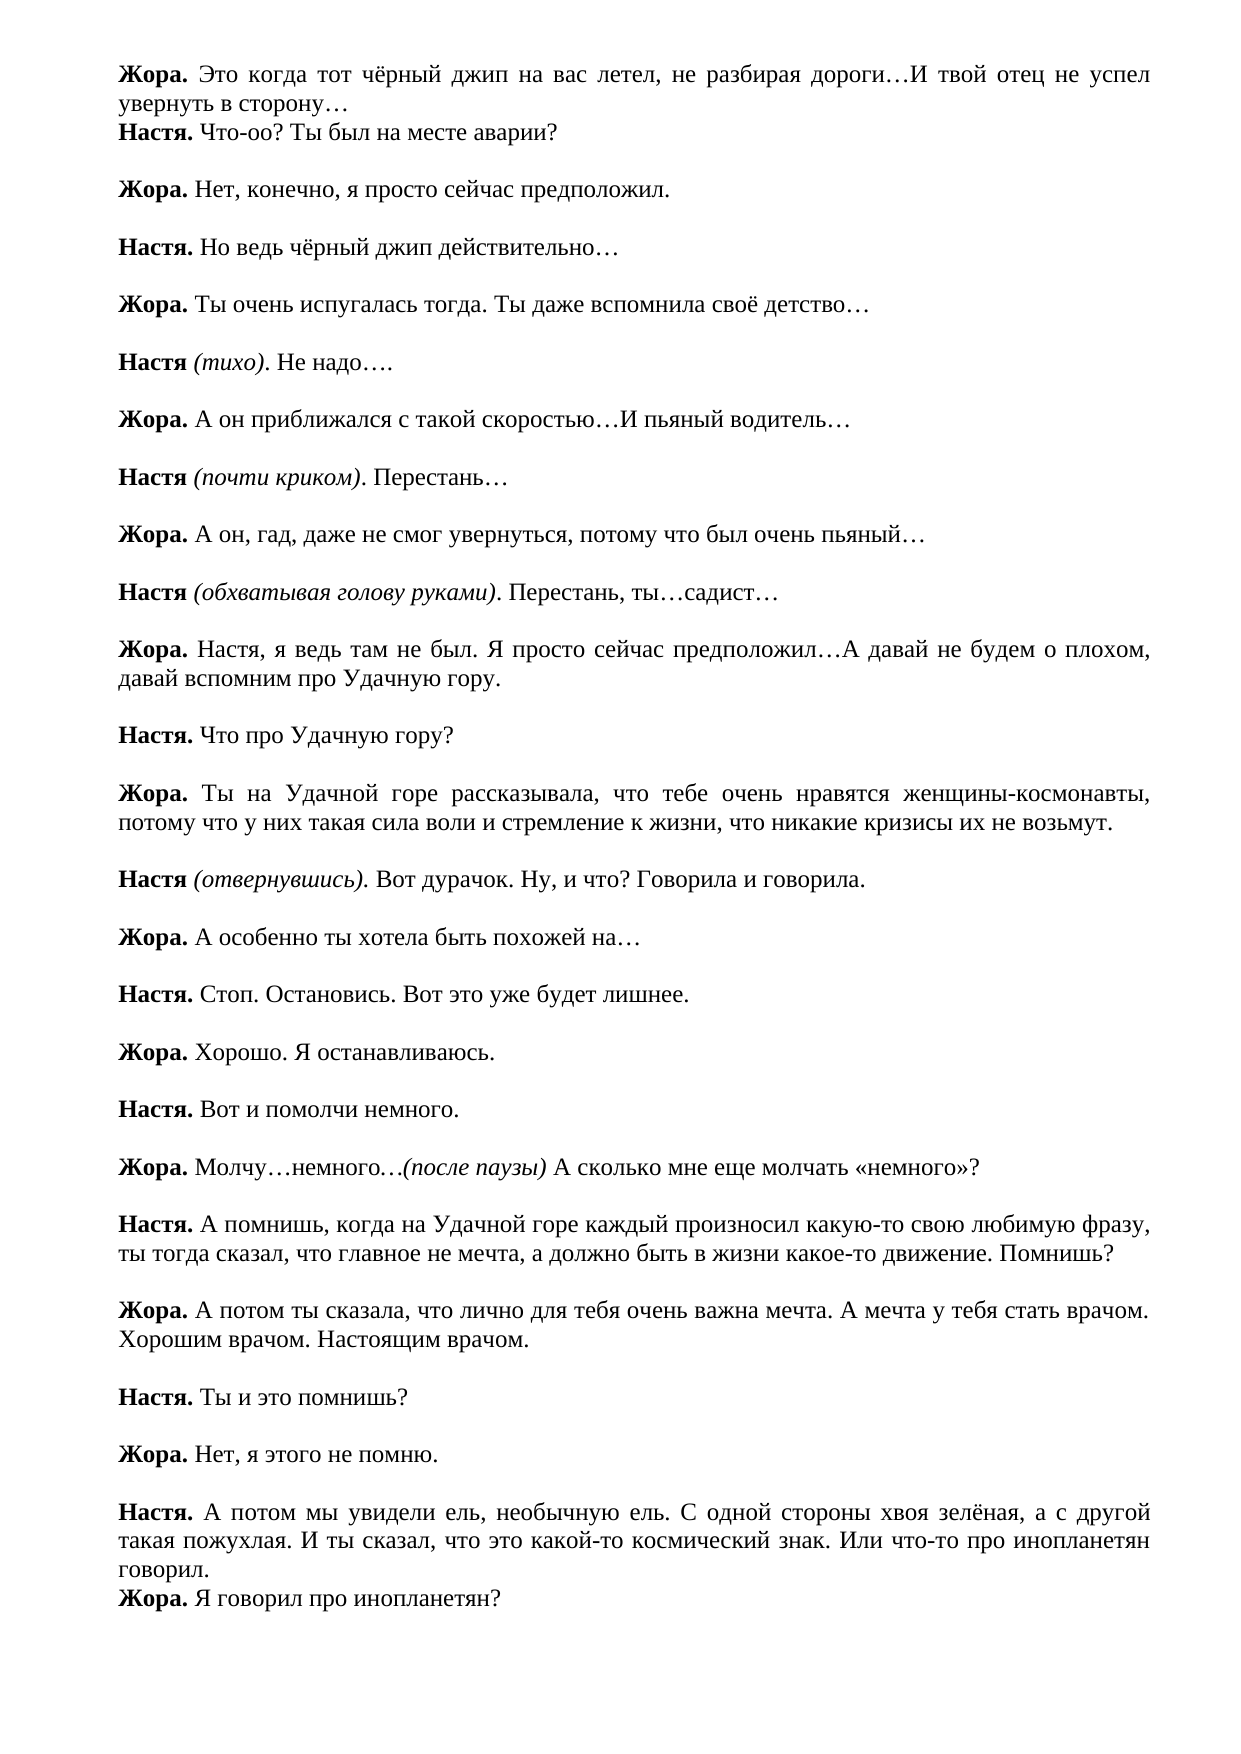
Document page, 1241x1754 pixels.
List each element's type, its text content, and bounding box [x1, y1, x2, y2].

text Настя. Но ведь чёрный джип действительно… [118, 232, 1152, 260]
text Жора. А особенно ты хотела быть похожей на… [118, 922, 1152, 950]
text Настя (почти криком). Перестань… [118, 462, 1152, 490]
text Настя. Ты и это помнишь? [118, 1382, 1152, 1410]
text Настя. Вот и помолчи немного. [118, 1094, 1152, 1123]
text Настя. Что про Удачную гору? [118, 720, 1152, 749]
text Жора. А он приближался с такой скоростью…И пьяный водитель… [118, 404, 1152, 433]
text Настя (обхватывая голову руками). Перестань, ты…садист… [118, 577, 1152, 605]
text Жора. Хорошо. Я останавливаюсь. [118, 1037, 1152, 1065]
text Настя. Что-оо? Ты был на месте аварии? [118, 117, 1152, 145]
text Жора. А потом ты сказала, что лично для тебя очень важна мечта. А мечта у тебя стать врачом. Хорошим врачом. Настоящим врачом. [118, 1295, 1152, 1353]
text Настя. А помнишь, когда на Удачной горе каждый произносил какую-то свою любимую фразу, ты тогда сказал, что главное не мечта, а должно быть в жизни какое-то движение. Помнишь? [118, 1209, 1152, 1267]
text Настя (тихо). Не надо…. [118, 347, 1152, 375]
text Жора. Это когда тот чёрный джип на вас летел, не разбирая дороги…И твой отец не успел увернуть в сторону… [118, 59, 1152, 117]
text Жора. А он, гад, даже не смог увернуться, потому что был очень пьяный… [118, 519, 1152, 548]
text Жора. Нет, конечно, я просто сейчас предположил. [118, 174, 1152, 203]
text Жора. Ты на Удачной горе рассказывала, что тебе очень нравятся женщины-космонавты, потому что у них такая сила воли и стремление к жизни, что никакие кризисы их не возьмут. [118, 778, 1152, 835]
text Жора. Молчу…немного…(после паузы) А сколько мне еще молчать «немного»? [118, 1152, 1152, 1180]
text Настя. А потом мы увидели ель, необычную ель. С одной стороны хвоя зелёная, а с другой такая пожухлая. И ты сказал, что это какой-то космический знак. Или что-то про инопланетян говорил. [118, 1497, 1152, 1583]
text Жора. Я говорил про инопланетян? [118, 1583, 1152, 1612]
text Настя (отвернувшись). Вот дурачок. Ну, и что? Говорила и говорила. [118, 864, 1152, 893]
text Жора. Нет, я этого не помню. [118, 1439, 1152, 1468]
text Жора. Настя, я ведь там не был. Я просто сейчас предположил…А давай не будем о плохом, давай вспомним про Удачную гору. [118, 634, 1152, 692]
text Жора. Ты очень испугалась тогда. Ты даже вспомнила своё детство… [118, 289, 1152, 318]
text Настя. Стоп. Остановись. Вот это уже будет лишнее. [118, 979, 1152, 1008]
